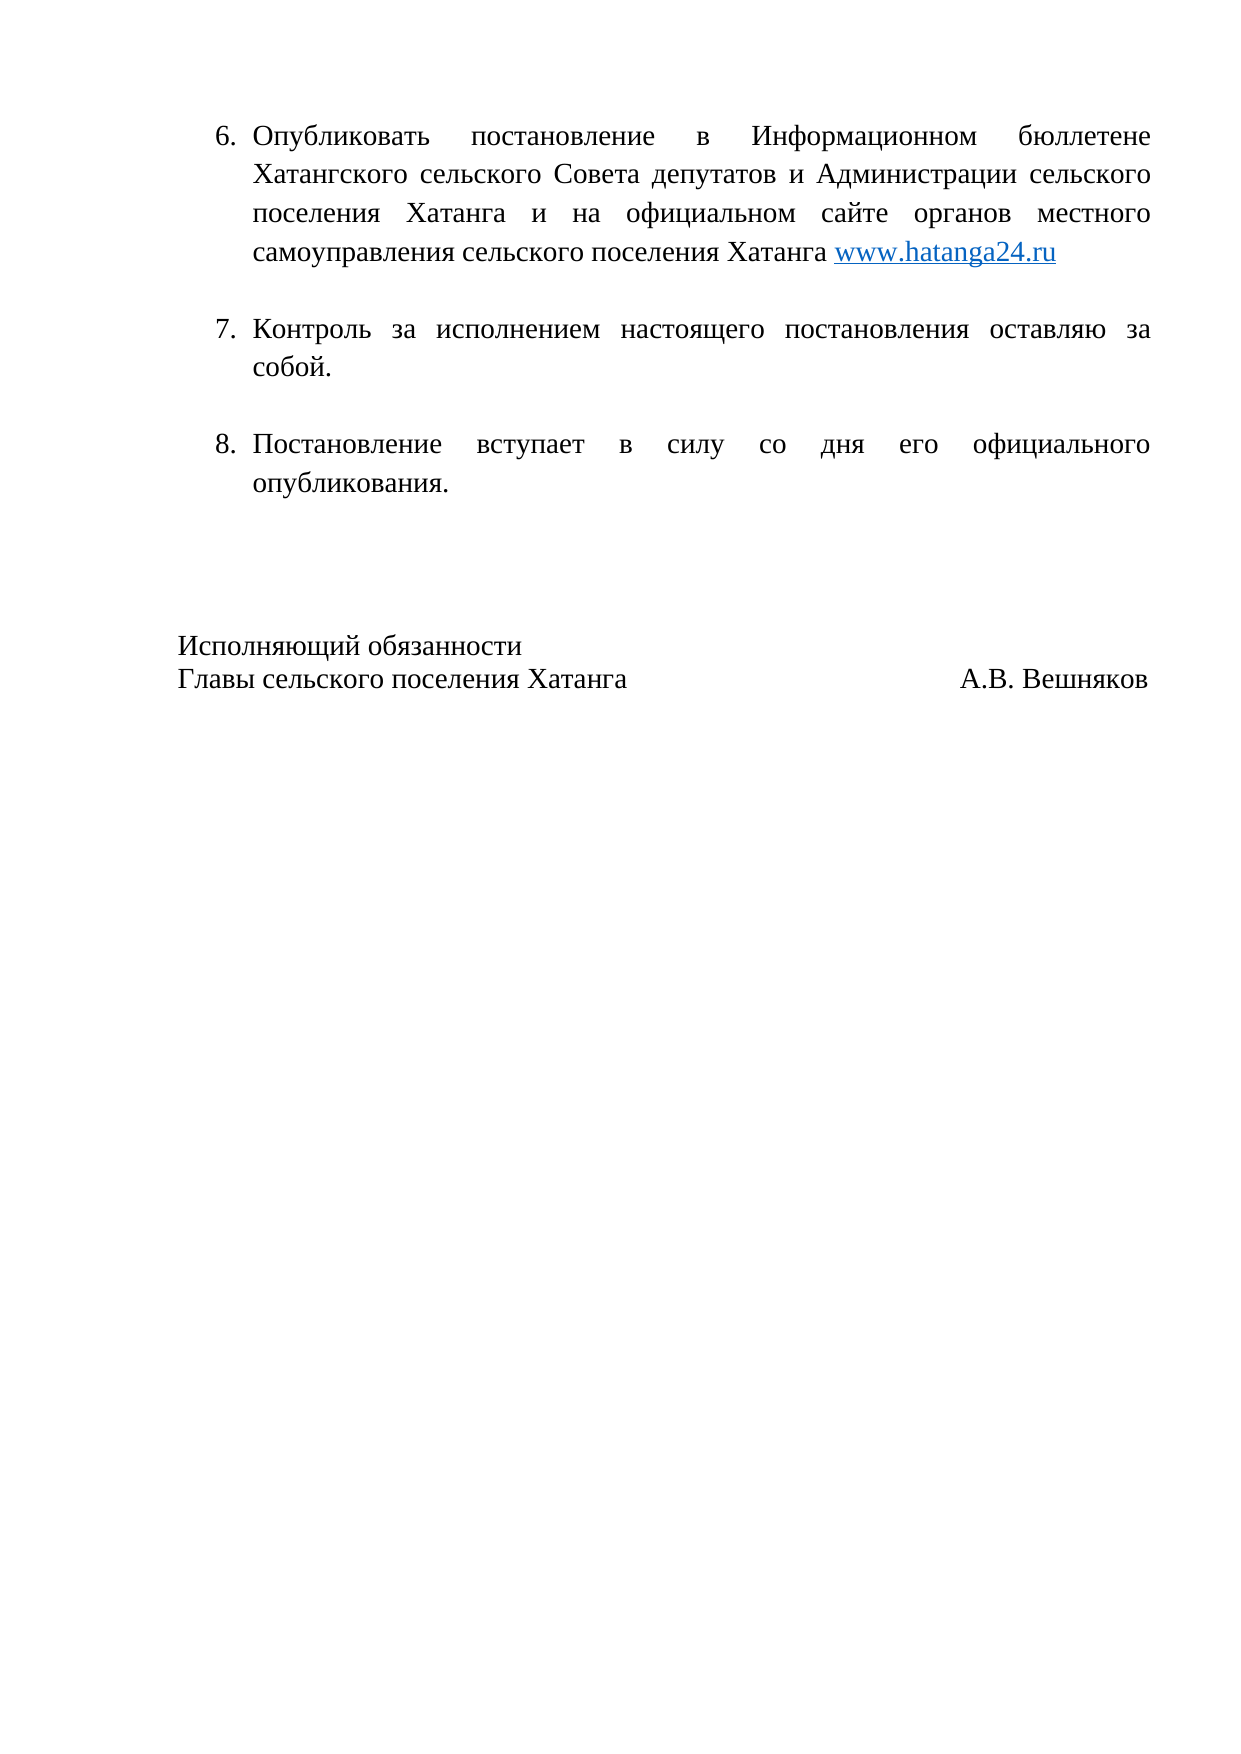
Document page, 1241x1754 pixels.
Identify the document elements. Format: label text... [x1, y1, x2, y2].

list Опубликовать постановление в Информационном бюллетене Хатангского сельского Совета депутатов и Администрации сельского поселения Хатанга и на официальном сайте органов местного самоуправления сельского поселения Хатанга www.hatanga24.ru [215, 118, 1152, 267]
list Постановление вступает в силу со дня его официального опубликования. [215, 426, 1152, 498]
text Исполняющий обязанности [177, 628, 1152, 662]
list Контроль за исполнением настоящего постановления оставляю за собой. [215, 311, 1152, 383]
text Главы сельского поселения Хатанга А.В. Вешняков [177, 662, 1152, 695]
